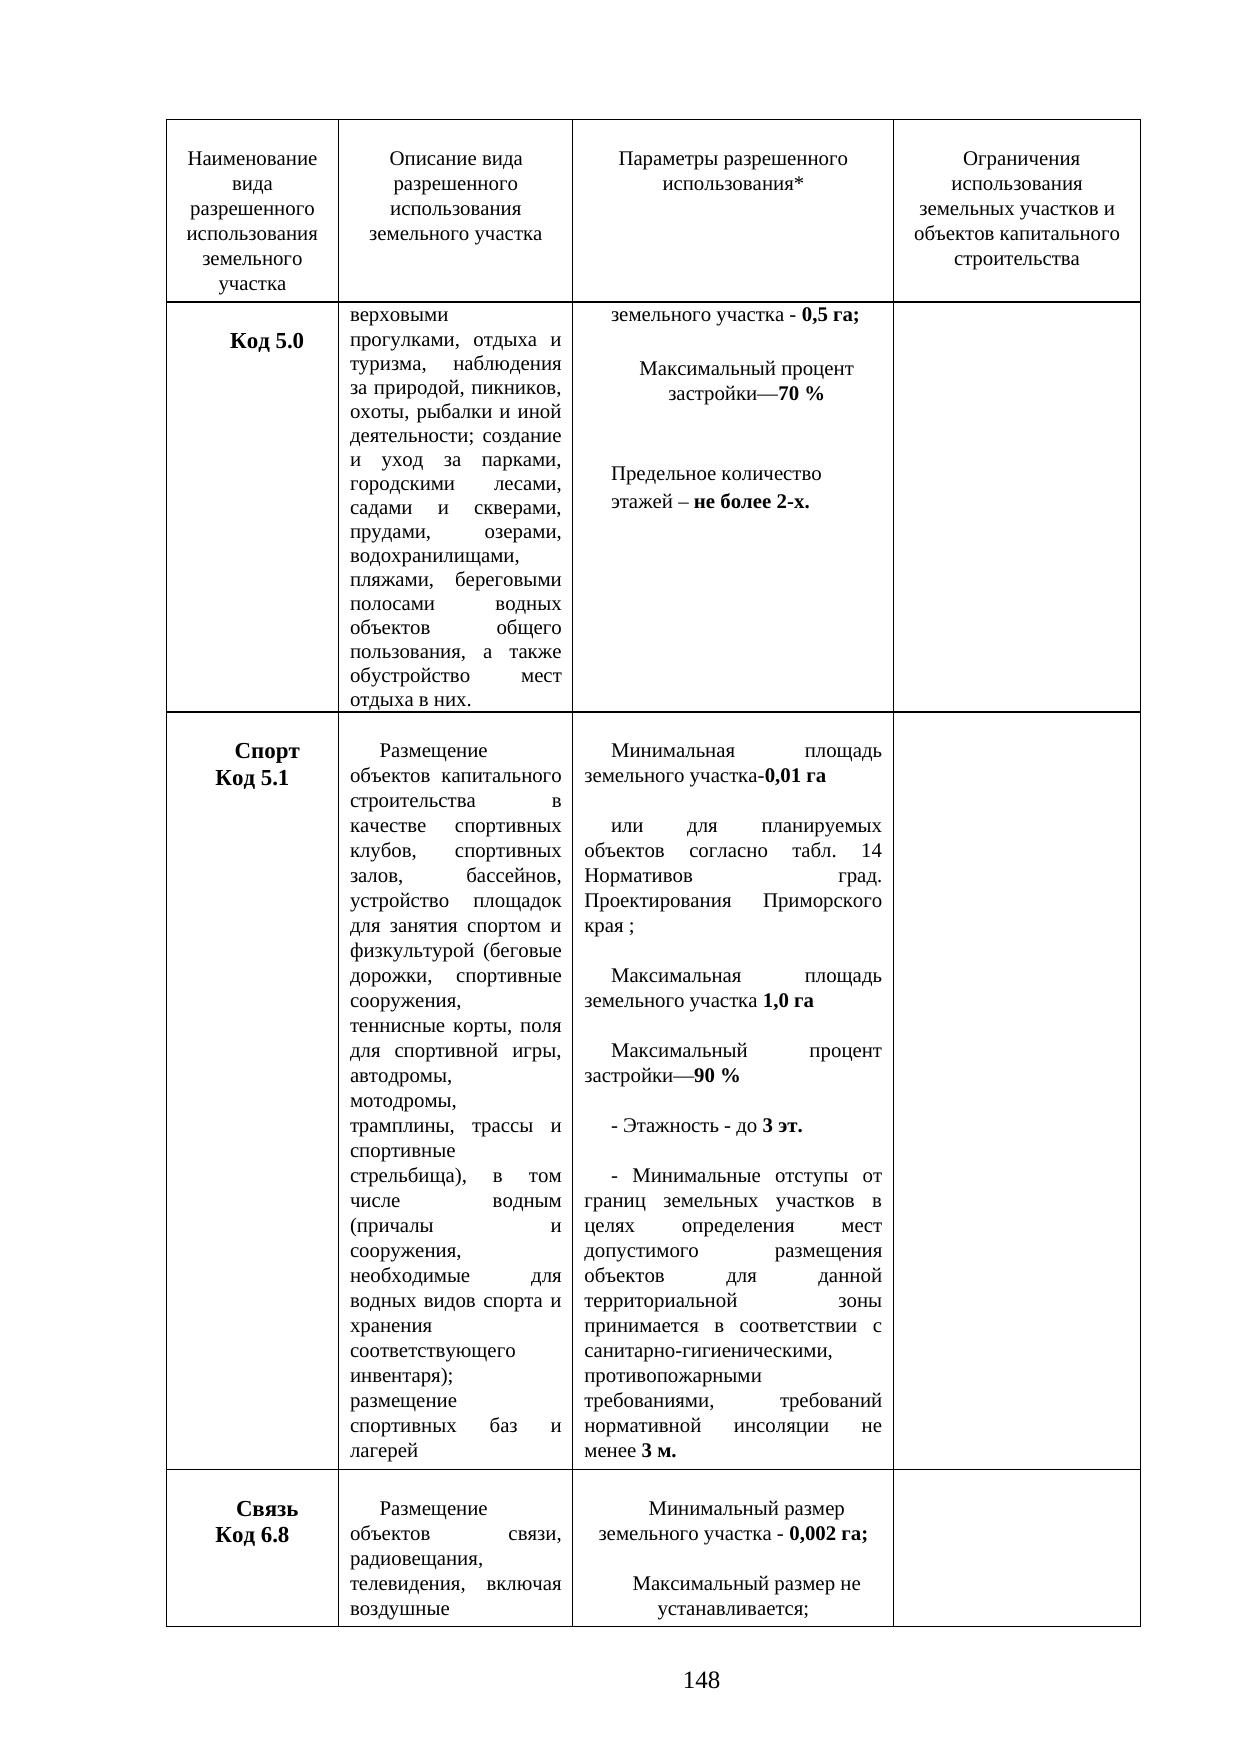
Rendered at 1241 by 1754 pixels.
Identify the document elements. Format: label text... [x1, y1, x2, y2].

table_cell Спорт Код 5.1 [167, 713, 338, 1469]
table_cell Минимальный размер земельного участка - 0,002 га; Максимальный размер не устанавливается; Максимальный процент застройки не устанавливается; [573, 1470, 893, 1626]
table_cell [894, 713, 1140, 1469]
table_header Описание вида разрешенного использования земельного участка [339, 120, 572, 301]
table_cell Минимальная площадь земельного участка-0,01 га или для планируемых объектов согласно табл. 14 Нормативов град. Проектирования Приморского края ; Максимальная площадь земельного участка 1,0 га Максимальный процент застройки—90 % - Этажность - до 3 эт. - Минимальные отступы от границ земельных участков в целях определения мест допустимого размещения объектов для данной территориальной зоны принимается в соответствии с санитарно-гигиеническими, противопожарными требованиями, требований нормативной инсоляции не менее 3 м. [573, 713, 893, 1469]
table_cell [894, 1470, 1140, 1626]
table_cell Размещение объектов капитального строительства в качестве спортивных клубов, спортивных залов, бассейнов, устройство площадок для занятия спортом и физкультурой (беговые дорожки, спортивные сооружения, теннисные корты, поля для спортивной игры, автодромы, мотодромы, трамплины, трассы и спортивные стрельбища), в том числе водным (причалы и сооружения, необходимые для водных видов спорта и хранения соответствующего инвентаря); размещение спортивных баз и лагерей [339, 713, 572, 1469]
table_cell [894, 303, 1140, 711]
table_cell Отдых (рекреация) Код 5.0 [167, 303, 338, 711]
table_header Параметры разрешенного использования* [573, 120, 893, 301]
table_cell Связь Код 6.8 [167, 1470, 338, 1626]
table_header Ограничения использования земельных участков и объектов капитального строительства [894, 120, 1140, 301]
table_header Наименование вида разрешенного использования земельного участка [167, 120, 338, 301]
